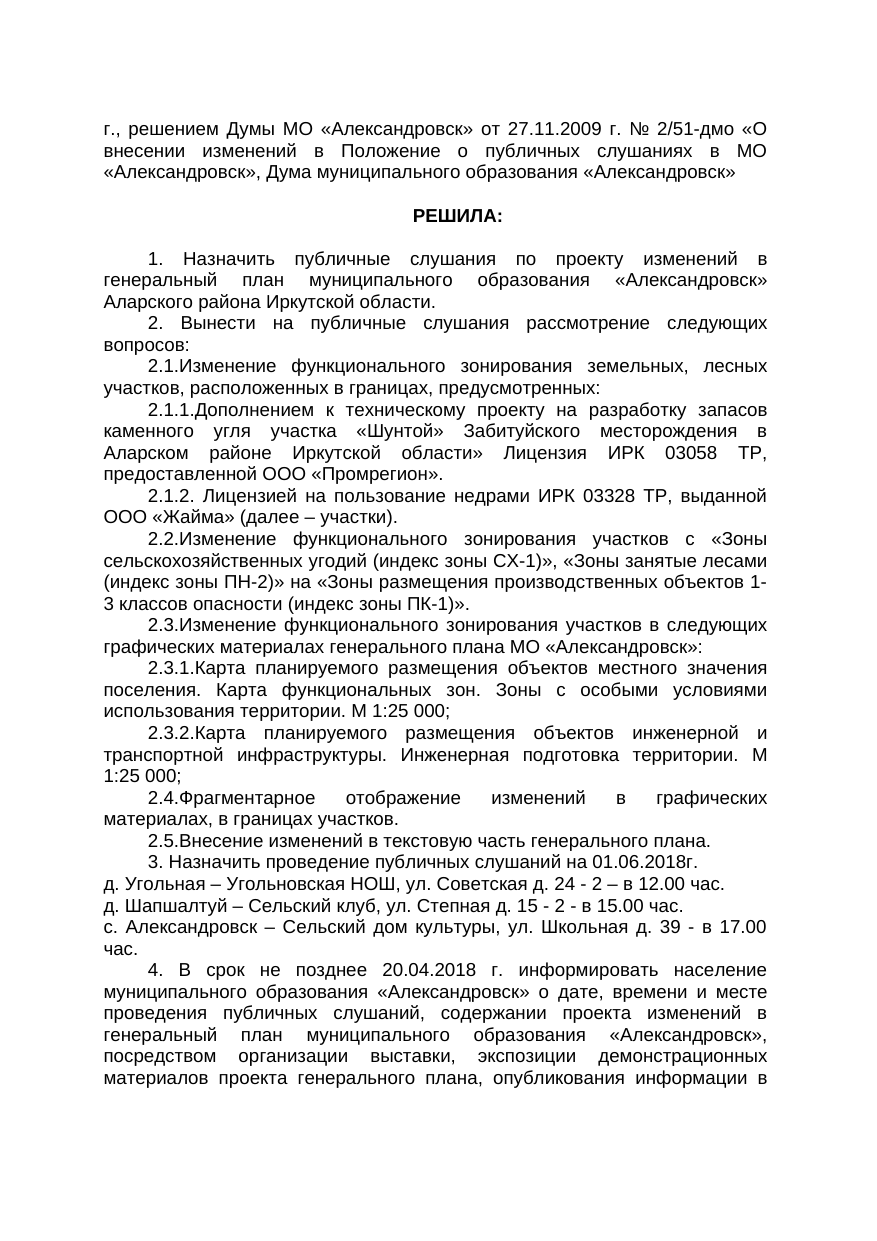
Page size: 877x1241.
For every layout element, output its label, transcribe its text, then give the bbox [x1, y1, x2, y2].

text д. Шапшалтуй – Сельский клуб, ул. Степная д. 15 - 2 - в 15.00 час. [103, 894, 768, 916]
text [103, 118, 768, 183]
text 3. Назначить проведение публичных слушаний на 01.06.2018г. [103, 851, 768, 873]
text 2.3.1.Карта планируемого размещения объектов местного значения поселения. Карта функциональных зон. Зоны с особыми условиями использования территории. М 1:25 000; [103, 657, 768, 722]
text 2.1.2. Лицензией на пользование недрами ИРК 03328 ТР, выданной ООО «Жайма» (далее – участки). [103, 485, 768, 528]
text 2.2.Изменение функционального зонирования участков с «Зоны сельскохозяйственных угодий (индекс зоны СХ-1)», «Зоны занятые лесами (индекс зоны ПН-2)» на «Зоны размещения производственных объектов 1-3 классов опасности (индекс зоны ПК-1)». [103, 528, 768, 614]
text с. Александровск – Сельский дом культуры, ул. Школьная д. 39 - в 17.00 час. [103, 916, 768, 959]
text 2.1.Изменение функционального зонирования земельных, лесных участков, расположенных в границах, предусмотренных: [103, 355, 768, 398]
text РЕШИЛА: [103, 204, 768, 226]
text 2.4.Фрагментарное отображение изменений в графических материалах, в границах участков. [103, 787, 768, 830]
text 2.3.2.Карта планируемого размещения объектов инженерной и транспортной инфраструктуры. Инженерная подготовка территории. М 1:25 000; [103, 722, 768, 787]
text 1. Назначить публичные слушания по проекту изменений в генеральный план муниципального образования «Александровск» Аларского района Иркутской области. [103, 247, 768, 312]
text 2.5.Внесение изменений в текстовую часть генерального плана. [103, 830, 768, 851]
text 2.1.1.Дополнением к техническому проекту на разработку запасов каменного угля участка «Шунтой» Забитуйского месторождения в Аларском районе Иркутской области» Лицензия ИРК 03058 ТР, предоставленной ООО «Промрегион». [103, 398, 768, 485]
text д. Угольная – Угольновская НОШ, ул. Советская д. 24 - 2 – в 12.00 час. [103, 873, 768, 894]
text 2. Вынести на публичные слушания рассмотрение следующих вопросов: [103, 312, 768, 355]
text 2.3.Изменение функционального зонирования участков в следующих графических материалах генерального плана МО «Александровск»: [103, 614, 768, 657]
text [103, 959, 768, 1088]
